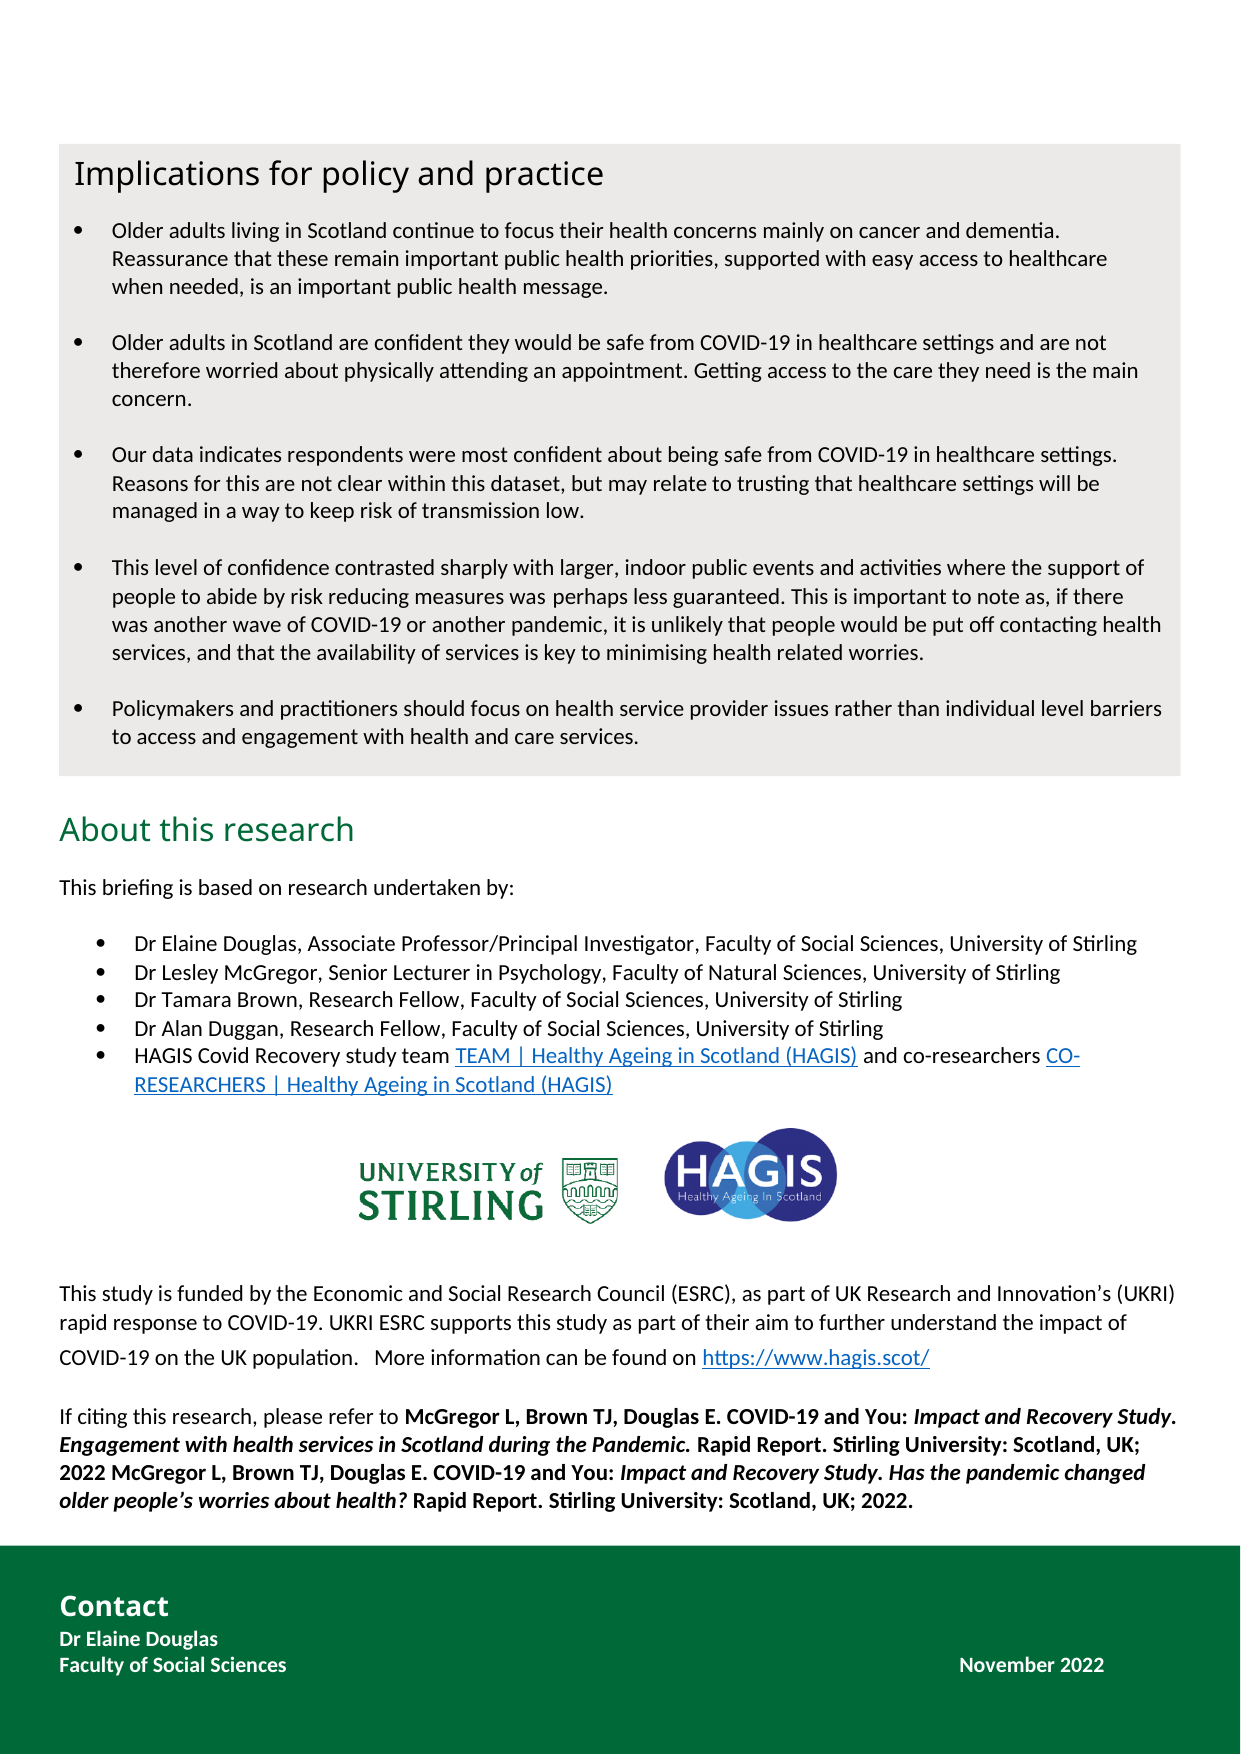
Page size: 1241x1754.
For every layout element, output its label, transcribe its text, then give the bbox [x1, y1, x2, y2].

text Faculty of Social Sciences November 2022 [59, 1651, 1181, 1678]
list Dr Tamara Brown, Research Fellow, Faculty of Social Sciences, University of Stirling [97, 986, 1181, 1014]
list Dr Elaine Douglas, Associate Professor/Principal Investigator, Faculty of Social Sciences, University of Stirling [97, 929, 1181, 958]
text This briefing is based on research undertaken by: [59, 873, 1181, 902]
text Dr Elaine Douglas [59, 1625, 1181, 1651]
text This study is funded by the Economic and Social Research Council (ESRC), as part of UK Research and Innovation’s (UKRI) rapid response to COVID-19. UKRI ESRC supports this study as part of their aim to further understand the impact of COVID-19 on the UK population. More information can be found on https://www.hagis.scot/ [59, 1279, 1181, 1374]
picture [359, 1158, 618, 1224]
picture [648, 1125, 851, 1224]
list Dr Alan Duggan, Research Fellow, Faculty of Social Sciences, University of Stirling [97, 1014, 1181, 1042]
list Dr Lesley McGregor, Senior Lecturer in Psychology, Faculty of Natural Sciences, University of Stirling [97, 958, 1181, 986]
list HAGIS Covid Recovery study team TEAM | Healthy Ageing in Scotland (HAGIS) and co-researchers CO-RESEARCHERS | Healthy Ageing in Scotland (HAGIS) [97, 1042, 1181, 1098]
text About this research [59, 807, 1181, 851]
text If citing this research, please refer to McGregor L, Brown TJ, Douglas E. COVID-19 and You: Impact and Recovery Study. Engagement with health services in Scotland during the Pandemic. Rapid Report. Stirling University: Scotland, UK; 2022 McGregor L, Brown TJ, Douglas E. COVID-19 and You: Impact and Recovery Study. Has the pandemic changed older people’s worries about health? Rapid Report. Stirling University: Scotland, UK; 2022. [59, 1402, 1181, 1514]
text Contact [59, 1586, 1181, 1625]
